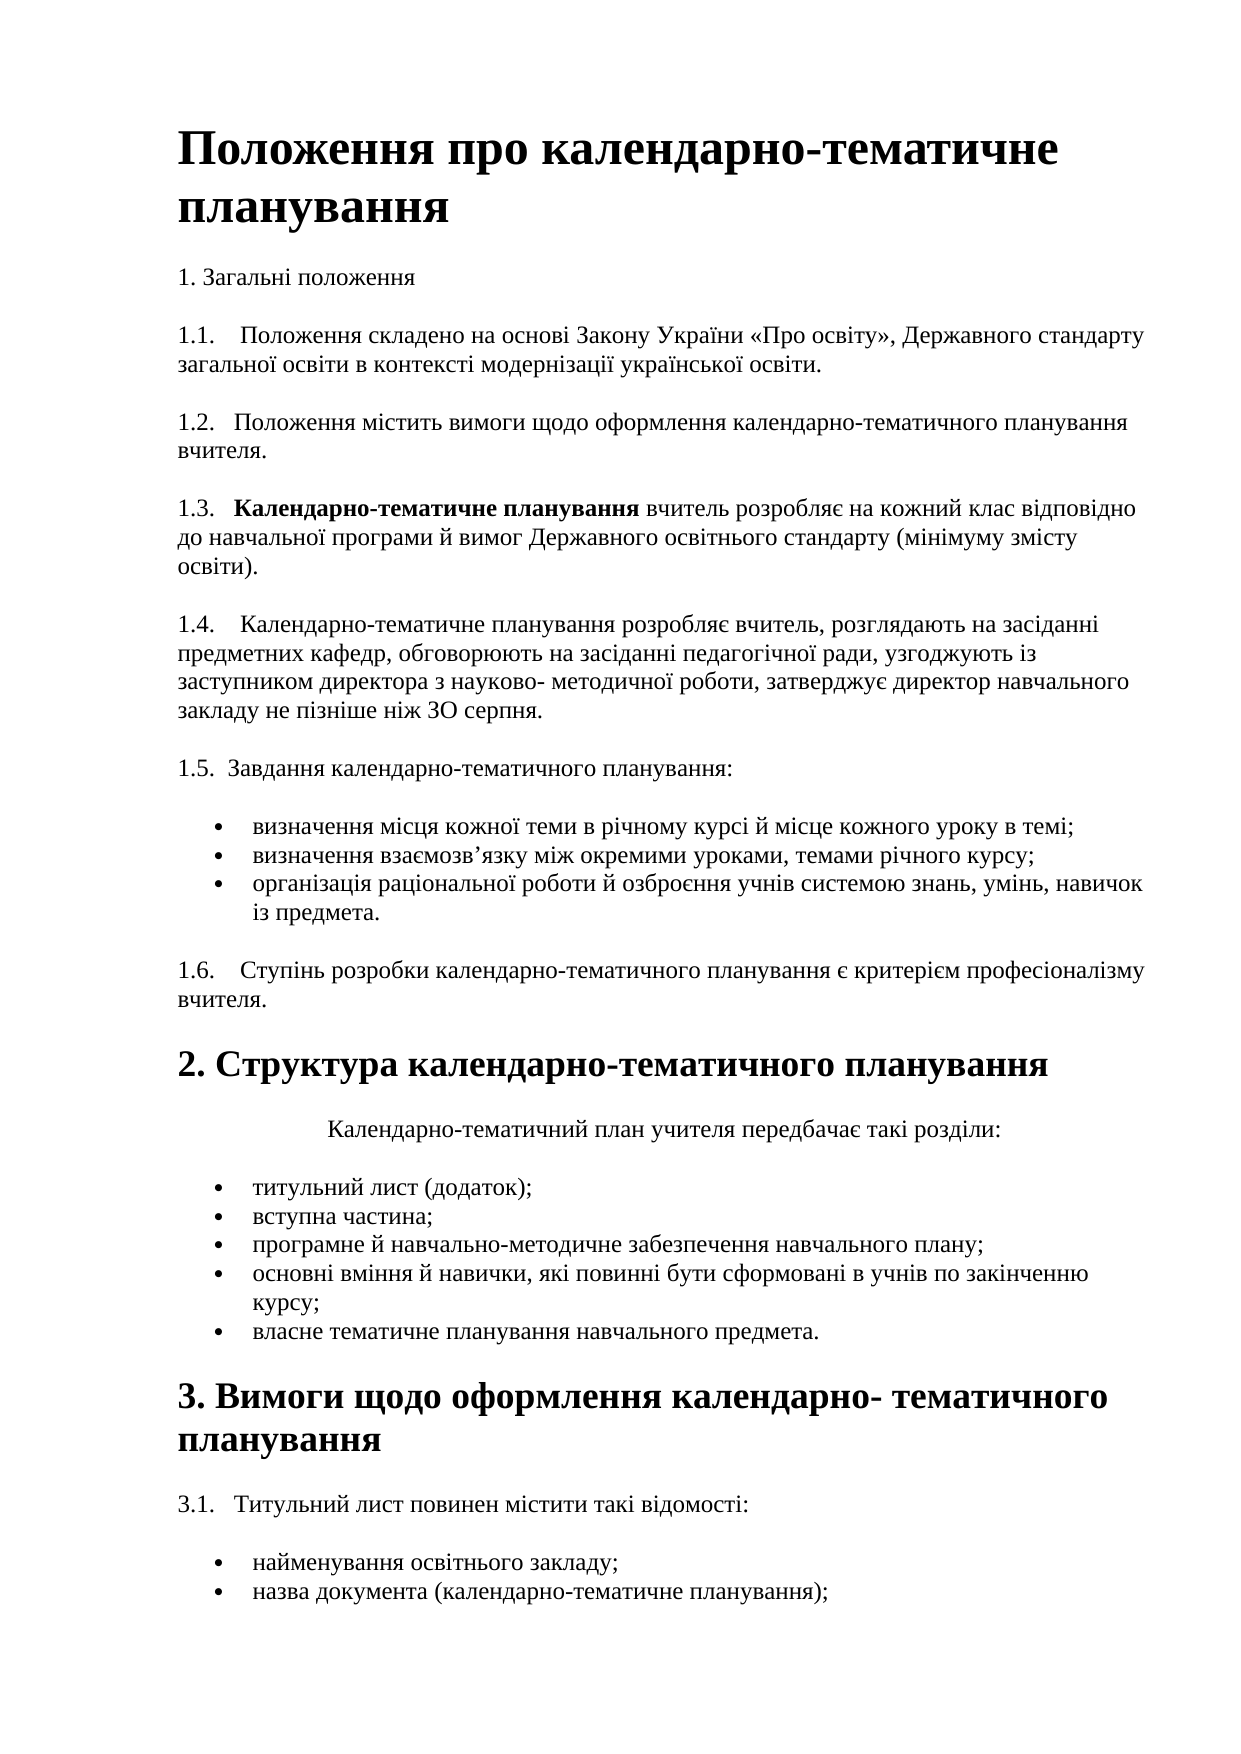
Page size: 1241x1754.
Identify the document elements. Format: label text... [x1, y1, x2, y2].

list програмне й навчально-методичне забезпечення навчального плану; [215, 1229, 1152, 1258]
list вступна частина; [215, 1201, 1152, 1229]
text 1.2. Положення містить вимоги щодо оформлення календарно-тематичного планування вчителя. [177, 407, 1152, 464]
list найменування освітнього закладу; [215, 1547, 1152, 1576]
text 1.3. Календарно-тематичне планування вчитель розробляє на кожний клас відповідно до навчальної програми й вимог Державного освітнього стандарту (мінімуму змісту освіти). [177, 493, 1152, 580]
text Календарно-тематичний план учителя передбачає такі розділи: [177, 1114, 1152, 1143]
list титульний лист (додаток); [215, 1172, 1152, 1201]
list визначення взаємозв’язку між окремими уроками, темами річного курсу; [215, 840, 1152, 868]
list назва документа (календарно-тематичне планування); [215, 1576, 1152, 1604]
list визначення місця кожної теми в річному курсі й місце кожного уроку в темі; [215, 811, 1152, 840]
list основні вміння й навички, які повинні бути сформовані в учнів по закінченню курсу; [215, 1258, 1152, 1316]
text 1.6. Ступінь розробки календарно-тематичного планування є критерієм професіоналізму вчителя. [177, 955, 1152, 1013]
list організація раціональної роботи й озброєння учнів системою знань, умінь, навичок із предмета. [215, 868, 1152, 926]
text Положення про календарно-тематичне планування [177, 118, 1152, 233]
text 2. Структура календарно-тематичного планування [177, 1042, 1152, 1085]
text 3. Вимоги щодо оформлення календарно- тематичного планування [177, 1374, 1152, 1460]
text 1.5. Завдання календарно-тематичного планування: [177, 753, 1152, 782]
text 1.4. Календарно-тематичне планування розробляє вчитель, розглядають на засіданні предметних кафедр, обговорюють на засіданні педагогічної ради, узгоджують із заступником директора з науково- методичної роботи, затверджує директор навчального закладу не пізніше ніж ЗО серпня. [177, 609, 1152, 724]
text 1. Загальні положення [177, 262, 1152, 291]
list власне тематичне планування навчального предмета. [215, 1316, 1152, 1344]
text 1.1. Положення складено на основі Закону України «Про освіту», Державного стандарту загальної освіти в контексті модернізації української освіти. [177, 320, 1152, 378]
text 3.1. Титульний лист повинен містити такі відомості: [177, 1489, 1152, 1518]
